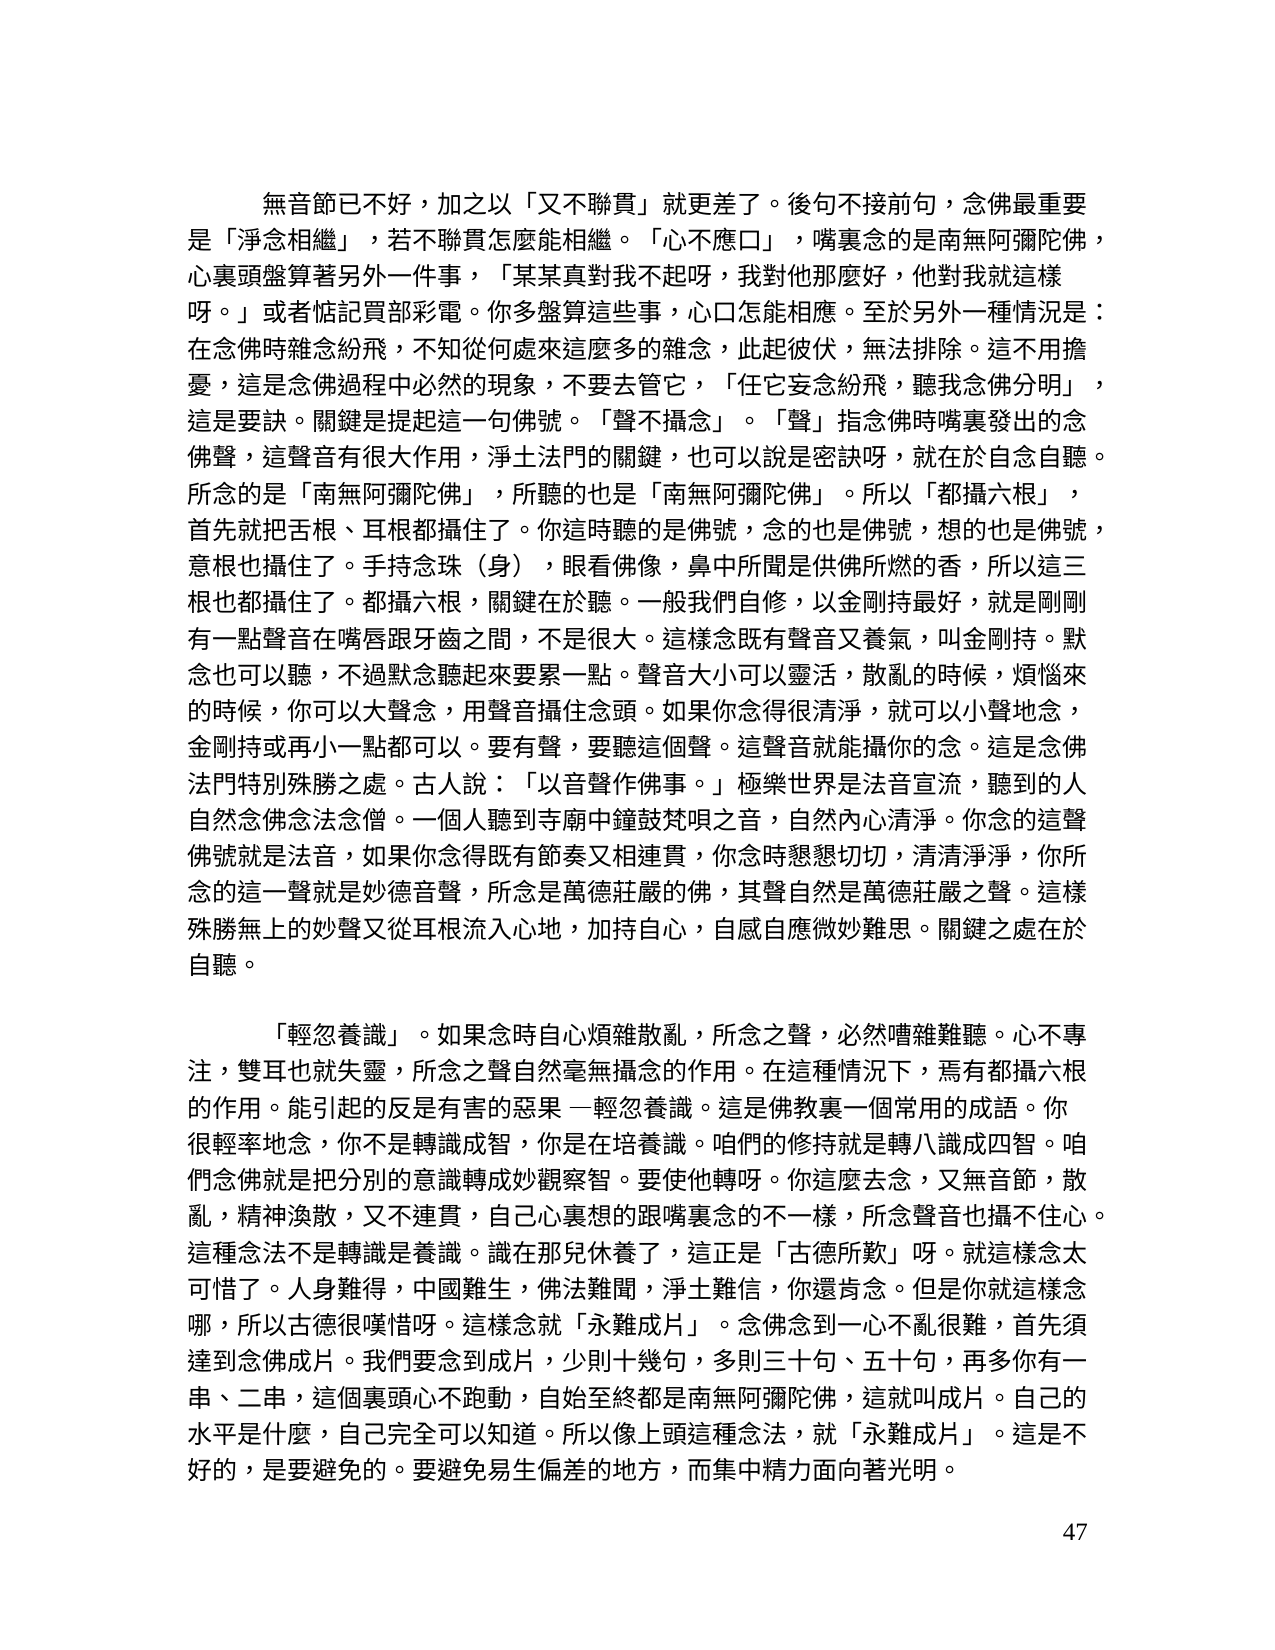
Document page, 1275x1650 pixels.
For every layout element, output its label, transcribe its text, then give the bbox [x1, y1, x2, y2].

text 無音節已不好，加之以「又不聯貫」就更差了。後句不接前句，念佛最重要是「淨念相繼」，若不聯貫怎麼能相繼。「心不應口」，嘴裏念的是南無阿彌陀佛，心裏頭盤算著另外一件事，「某某真對我不起呀，我對他那麼好，他對我就這樣呀。」或者惦記買部彩電。你多盤算這些事，心口怎能相應。至於另外一種情況是：在念佛時雜念紛飛，不知從何處來這麼多的雜念，此起彼伏，無法排除。這不用擔憂，這是念佛過程中必然的現象，不要去管它，「任它妄念紛飛，聽我念佛分明」，這是要訣。關鍵是提起這一句佛號。「聲不攝念」。「聲」指念佛時嘴裏發出的念佛聲，這聲音有很大作用，淨土法門的關鍵，也可以說是密訣呀，就在於自念自聽。所念的是「南無阿彌陀佛」，所聽的也是「南無阿彌陀佛」。所以「都攝六根」，首先就把舌根、耳根都攝住了。你這時聽的是佛號，念的也是佛號，想的也是佛號，意根也攝住了。手持念珠（身），眼看佛像，鼻中所聞是供佛所燃的香，所以這三根也都攝住了。都攝六根，關鍵在於聽。一般我們自修，以金剛持最好，就是剛剛有一點聲音在嘴唇跟牙齒之間，不是很大。這樣念既有聲音又養氣，叫金剛持。默念也可以聽，不過默念聽起來要累一點。聲音大小可以靈活，散亂的時候，煩惱來的時候，你可以大聲念，用聲音攝住念頭。如果你念得很清淨，就可以小聲地念，金剛持或再小一點都可以。要有聲，要聽這個聲。這聲音就能攝你的念。這是念佛法門特別殊勝之處。古人說：「以音聲作佛事。」極樂世界是法音宣流，聽到的人自然念佛念法念僧。一個人聽到寺廟中鐘鼓梵唄之音，自然內心清淨。你念的這聲佛號就是法音，如果你念得既有節奏又相連貫，你念時懇懇切切，清清淨淨，你所念的這一聲就是妙德音聲，所念是萬德莊嚴的佛，其聲自然是萬德莊嚴之聲。這樣殊勝無上的妙聲又從耳根流入心地，加持自心，自感自應微妙難思。關鍵之處在於自聽。 [187, 184, 1087, 982]
text 「輕忽養識」。如果念時自心煩雜散亂，所念之聲，必然嘈雜難聽。心不專注，雙耳也就失靈，所念之聲自然毫無攝念的作用。在這種情況下，焉有都攝六根的作用。能引起的反是有害的惡果 —輕忽養識。這是佛教裏一個常用的成語。你很輕率地念，你不是轉識成智，你是在培養識。咱們的修持就是轉八識成四智。咱們念佛就是把分別的意識轉成妙觀察智。要使他轉呀。你這麼去念，又無音節，散亂，精神渙散，又不連貫，自己心裏想的跟嘴裏念的不一樣，所念聲音也攝不住心。這種念法不是轉識是養識。識在那兒休養了，這正是「古德所歎」呀。就這樣念太可惜了。人身難得，中國難生，佛法難聞，淨土難信，你還肯念。但是你就這樣念哪，所以古德很嘆惜呀。這樣念就「永難成片」。念佛念到一心不亂很難，首先須達到念佛成片。我們要念到成片，少則十幾句，多則三十句、五十句，再多你有一串、二串，這個裏頭心不跑動，自始至終都是南無阿彌陀佛，這就叫成片。自己的水平是什麼，自己完全可以知道。所以像上頭這種念法，就「永難成片」。這是不好的，是要避免的。要避免易生偏差的地方，而集中精力面向著光明。 [187, 1016, 1087, 1487]
